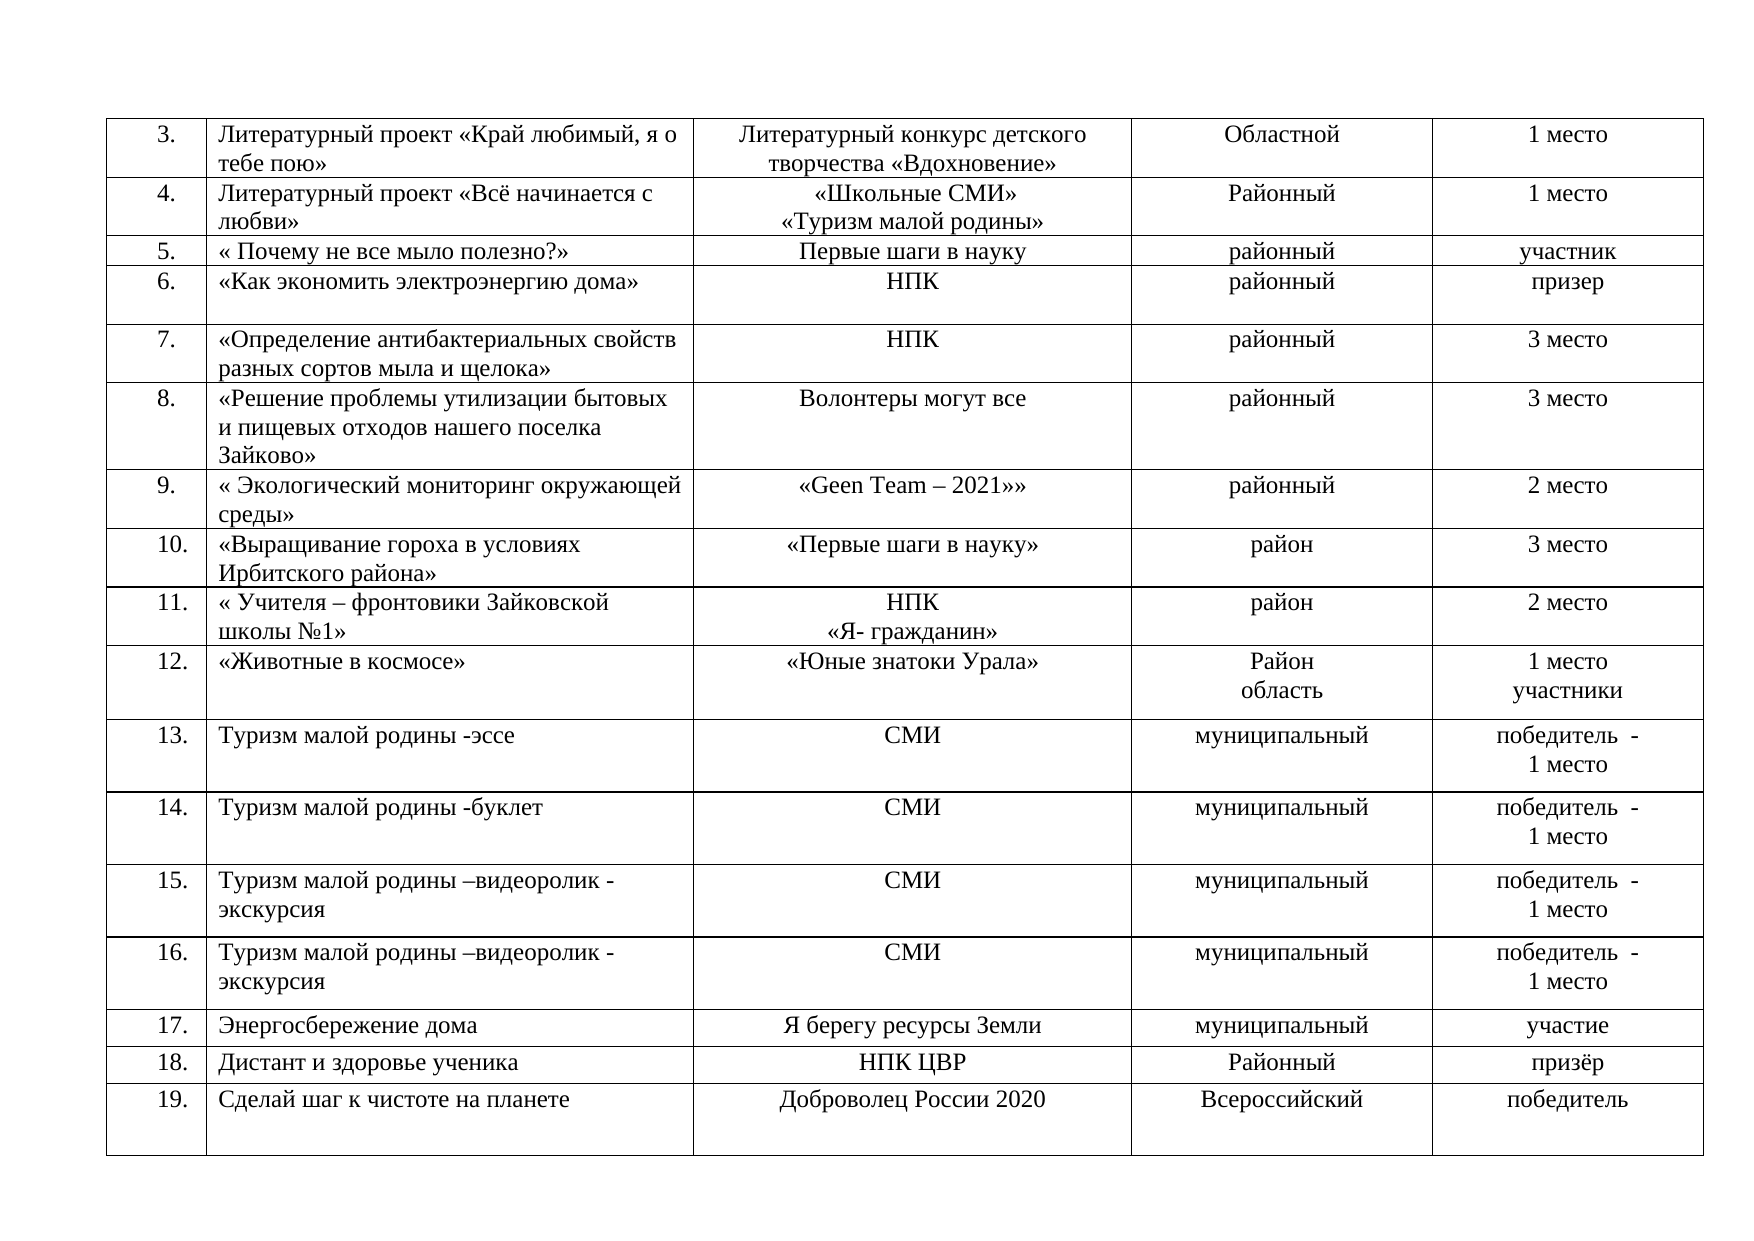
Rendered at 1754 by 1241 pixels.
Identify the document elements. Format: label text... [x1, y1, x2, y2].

table_cell победитель - 1 место [1433, 720, 1703, 791]
table_cell Доброволец России 2020 [694, 1084, 1131, 1155]
table_cell 1 место [1433, 119, 1703, 177]
table_cell СМИ [694, 720, 1131, 791]
table_cell призер [1433, 266, 1703, 323]
table_cell участие [1433, 1010, 1703, 1046]
table_cell [107, 1047, 206, 1083]
table_cell НПК ЦВР [694, 1047, 1131, 1083]
table_cell район [1132, 529, 1432, 586]
table_cell «Юные знатоки Урала» [694, 646, 1131, 719]
table_cell Всероссийский [1132, 1084, 1432, 1155]
table_cell победитель - 1 место [1433, 865, 1703, 936]
table_cell [107, 938, 206, 1009]
table_cell «Школьные СМИ» «Туризм малой родины» [694, 178, 1131, 235]
table_cell СМИ [694, 865, 1131, 936]
table_cell Сделай шаг к чистоте на планете [207, 1084, 693, 1155]
table_cell [107, 529, 206, 586]
table_cell [107, 119, 206, 177]
table_cell победитель [1433, 1084, 1703, 1155]
table_cell Туризм малой родины –видеоролик - экскурсия [207, 938, 693, 1009]
table_cell «Geen Team – 2021»» [694, 470, 1131, 528]
table_cell участник [1433, 236, 1703, 265]
table_cell 2 место [1433, 588, 1703, 645]
table_cell 1 место участники [1433, 646, 1703, 719]
table_cell муниципальный [1132, 938, 1432, 1009]
table_cell 3 место [1433, 383, 1703, 469]
table_cell «Животные в космосе» [207, 646, 693, 719]
table_cell Литературный проект «Всё начинается с любви» [207, 178, 693, 235]
table_cell [107, 793, 206, 864]
table_cell районный [1132, 236, 1432, 265]
table_cell 1 место [1433, 178, 1703, 235]
table_cell НПК «Я- гражданин» [694, 588, 1131, 645]
table_cell [107, 720, 206, 791]
table_cell районный [1132, 325, 1432, 382]
table_cell Я берегу ресурсы Земли [694, 1010, 1131, 1046]
table_cell [107, 383, 206, 469]
table_cell [107, 178, 206, 235]
table_cell районный [1132, 470, 1432, 528]
table_cell [107, 1010, 206, 1046]
table_cell [107, 1084, 206, 1155]
table_cell 3 место [1433, 529, 1703, 586]
table_cell [107, 646, 206, 719]
table_cell районный [1132, 266, 1432, 323]
table_cell Район область [1132, 646, 1432, 719]
table_cell муниципальный [1132, 720, 1432, 791]
table_cell « Экологический мониторинг окружающей среды» [207, 470, 693, 528]
table_cell Волонтеры могут все [694, 383, 1131, 469]
table_cell муниципальный [1132, 865, 1432, 936]
table_cell «Первые шаги в науку» [694, 529, 1131, 586]
table_cell Районный [1132, 178, 1432, 235]
table_cell НПК [694, 325, 1131, 382]
table_cell «Определение антибактериальных свойств разных сортов мыла и щелока» [207, 325, 693, 382]
table_cell 3 место [1433, 325, 1703, 382]
table_cell победитель - 1 место [1433, 793, 1703, 864]
table_cell победитель - 1 место [1433, 938, 1703, 1009]
table_cell Туризм малой родины –видеоролик - экскурсия [207, 865, 693, 936]
table_cell районный [1132, 383, 1432, 469]
table_cell СМИ [694, 793, 1131, 864]
table_cell Районный [1132, 1047, 1432, 1083]
table_cell Туризм малой родины -эссе [207, 720, 693, 791]
table_cell Дистант и здоровье ученика [207, 1047, 693, 1083]
table_cell [107, 588, 206, 645]
table_cell призёр [1433, 1047, 1703, 1083]
table_cell муниципальный [1132, 1010, 1432, 1046]
table_cell район [1132, 588, 1432, 645]
table_cell Туризм малой родины -буклет [207, 793, 693, 864]
table_cell Энергосбережение дома [207, 1010, 693, 1046]
table_cell «Решение проблемы утилизации бытовых и пищевых отходов нашего поселка Зайково» [207, 383, 693, 469]
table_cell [694, 119, 1131, 177]
table_cell «Выращивание гороха в условиях Ирбитского района» [207, 529, 693, 586]
table_cell [107, 236, 206, 265]
table_cell НПК [694, 266, 1131, 323]
table_cell « Почему не все мыло полезно?» [207, 236, 693, 265]
table_cell «Как экономить электроэнергию дома» [207, 266, 693, 323]
table_cell 2 место [1433, 470, 1703, 528]
table_cell Областной [1132, 119, 1432, 177]
table_cell [107, 470, 206, 528]
table_cell [107, 266, 206, 323]
table_cell « Учителя – фронтовики Зайковской школы №1» [207, 588, 693, 645]
table_cell [107, 865, 206, 936]
table_cell [107, 325, 206, 382]
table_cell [207, 119, 693, 177]
table_cell СМИ [694, 938, 1131, 1009]
table_cell Первые шаги в науку [694, 236, 1131, 265]
table_cell муниципальный [1132, 793, 1432, 864]
